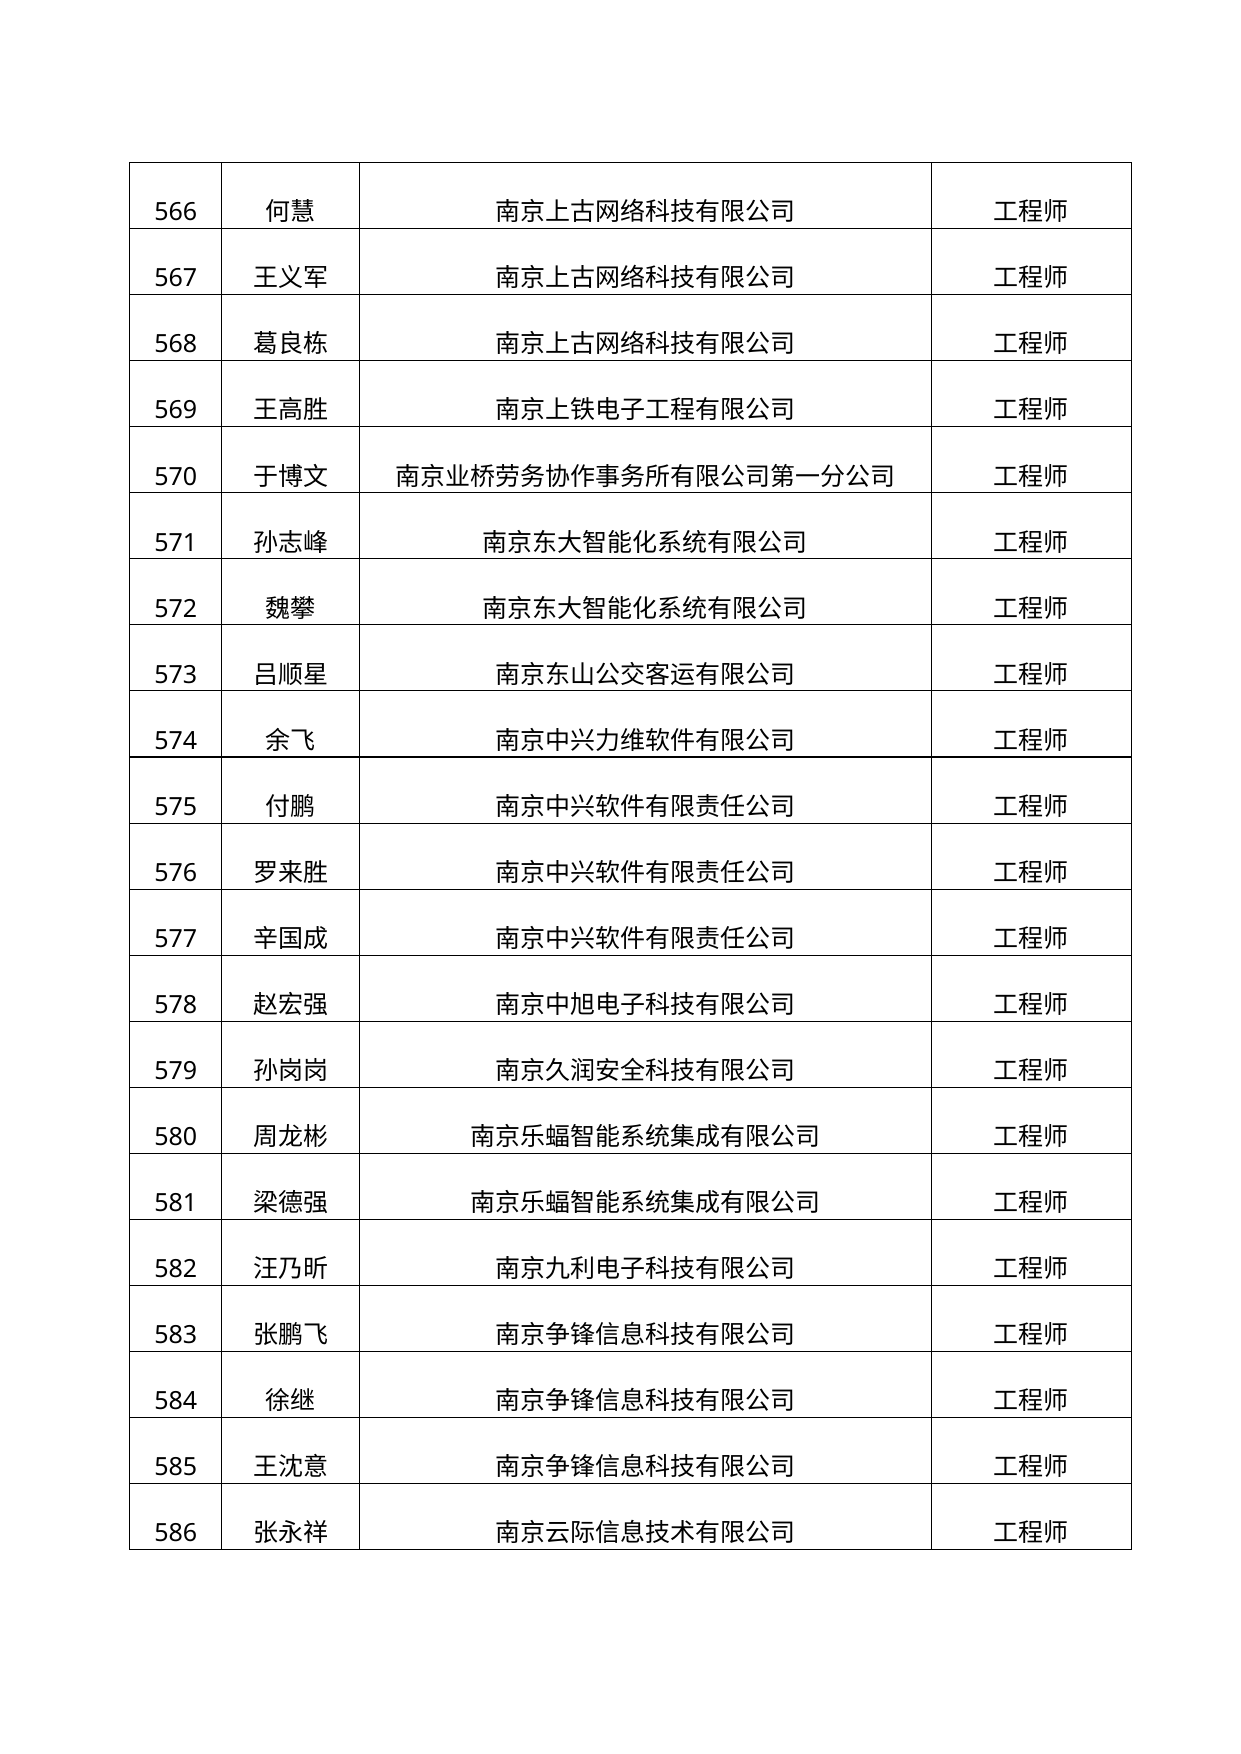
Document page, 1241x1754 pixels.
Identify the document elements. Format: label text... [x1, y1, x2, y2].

table_cell 南京中兴力维软件有限公司 [360, 691, 931, 756]
table_cell 581 [130, 1154, 221, 1219]
table_cell 南京东大智能化系统有限公司 [360, 493, 931, 558]
table_cell 578 [130, 956, 221, 1021]
table_cell 南京上古网络科技有限公司 [360, 295, 931, 360]
table_cell 584 [130, 1352, 221, 1417]
table_cell 工程师 [932, 1352, 1131, 1417]
table_cell 579 [130, 1022, 221, 1087]
table_cell 工程师 [932, 361, 1131, 426]
table_cell 585 [130, 1418, 221, 1483]
table_cell 南京东山公交客运有限公司 [360, 625, 931, 690]
table_cell 575 [130, 758, 221, 822]
table_cell 王沈意 [222, 1418, 359, 1483]
table_cell 南京上古网络科技有限公司 [360, 229, 931, 294]
table_cell 南京上古网络科技有限公司 [360, 163, 931, 228]
table_cell 南京东大智能化系统有限公司 [360, 559, 931, 624]
table_cell 577 [130, 890, 221, 954]
table_cell 工程师 [932, 427, 1131, 492]
table_cell 张鹏飞 [222, 1286, 359, 1351]
table_cell 工程师 [932, 1154, 1131, 1219]
table_cell 568 [130, 295, 221, 360]
table_cell 南京乐蝠智能系统集成有限公司 [360, 1154, 931, 1219]
table_cell 辛国成 [222, 890, 359, 954]
table_cell 南京争锋信息科技有限公司 [360, 1418, 931, 1483]
table_cell 工程师 [932, 1286, 1131, 1351]
table_cell 张永祥 [222, 1484, 359, 1549]
table_cell 工程师 [932, 295, 1131, 360]
table_cell 孙岗岗 [222, 1022, 359, 1087]
table_cell 魏攀 [222, 559, 359, 624]
table_cell 余飞 [222, 691, 359, 756]
table_cell 工程师 [932, 890, 1131, 954]
table_cell 付鹏 [222, 758, 359, 822]
table_cell 工程师 [932, 758, 1131, 822]
table_cell 573 [130, 625, 221, 690]
table_cell 工程师 [932, 691, 1131, 756]
table_cell 工程师 [932, 229, 1131, 294]
table_cell 南京久润安全科技有限公司 [360, 1022, 931, 1087]
table_cell 徐继 [222, 1352, 359, 1417]
table_cell 吕顺星 [222, 625, 359, 690]
table_cell 南京乐蝠智能系统集成有限公司 [360, 1088, 931, 1153]
table_cell 工程师 [932, 1484, 1131, 1549]
table_cell 570 [130, 427, 221, 492]
table_cell 工程师 [932, 956, 1131, 1021]
table_cell 王高胜 [222, 361, 359, 426]
table_cell 何慧 [222, 163, 359, 228]
table_cell 572 [130, 559, 221, 624]
table_cell 赵宏强 [222, 956, 359, 1021]
table_cell 南京争锋信息科技有限公司 [360, 1286, 931, 1351]
table_cell 工程师 [932, 493, 1131, 558]
table_cell 王义军 [222, 229, 359, 294]
table_cell 周龙彬 [222, 1088, 359, 1153]
table_cell 南京中旭电子科技有限公司 [360, 956, 931, 1021]
table_cell 汪乃昕 [222, 1220, 359, 1285]
table_cell 工程师 [932, 824, 1131, 888]
table_cell 孙志峰 [222, 493, 359, 558]
table_cell 南京云际信息技术有限公司 [360, 1484, 931, 1549]
table_cell 南京中兴软件有限责任公司 [360, 824, 931, 888]
table_cell 南京上铁电子工程有限公司 [360, 361, 931, 426]
table_cell 工程师 [932, 1220, 1131, 1285]
table_cell 工程师 [932, 1418, 1131, 1483]
table_cell 南京中兴软件有限责任公司 [360, 758, 931, 822]
table_cell 569 [130, 361, 221, 426]
table_cell 葛良栋 [222, 295, 359, 360]
table_cell 583 [130, 1286, 221, 1351]
table_cell 工程师 [932, 625, 1131, 690]
table_cell 586 [130, 1484, 221, 1549]
table_cell 567 [130, 229, 221, 294]
table_cell 工程师 [932, 163, 1131, 228]
table_cell 梁德强 [222, 1154, 359, 1219]
table_cell 罗来胜 [222, 824, 359, 888]
table_cell 工程师 [932, 1088, 1131, 1153]
table_cell 南京九利电子科技有限公司 [360, 1220, 931, 1285]
table_cell 582 [130, 1220, 221, 1285]
table_cell 574 [130, 691, 221, 756]
table_cell 于博文 [222, 427, 359, 492]
table_cell 工程师 [932, 1022, 1131, 1087]
table_cell 工程师 [932, 559, 1131, 624]
table_cell 南京中兴软件有限责任公司 [360, 890, 931, 954]
table_cell 南京争锋信息科技有限公司 [360, 1352, 931, 1417]
table_cell 571 [130, 493, 221, 558]
table_cell 566 [130, 163, 221, 228]
table_cell 576 [130, 824, 221, 888]
table_cell 南京业桥劳务协作事务所有限公司第一分公司 [360, 427, 931, 492]
table_cell 580 [130, 1088, 221, 1153]
